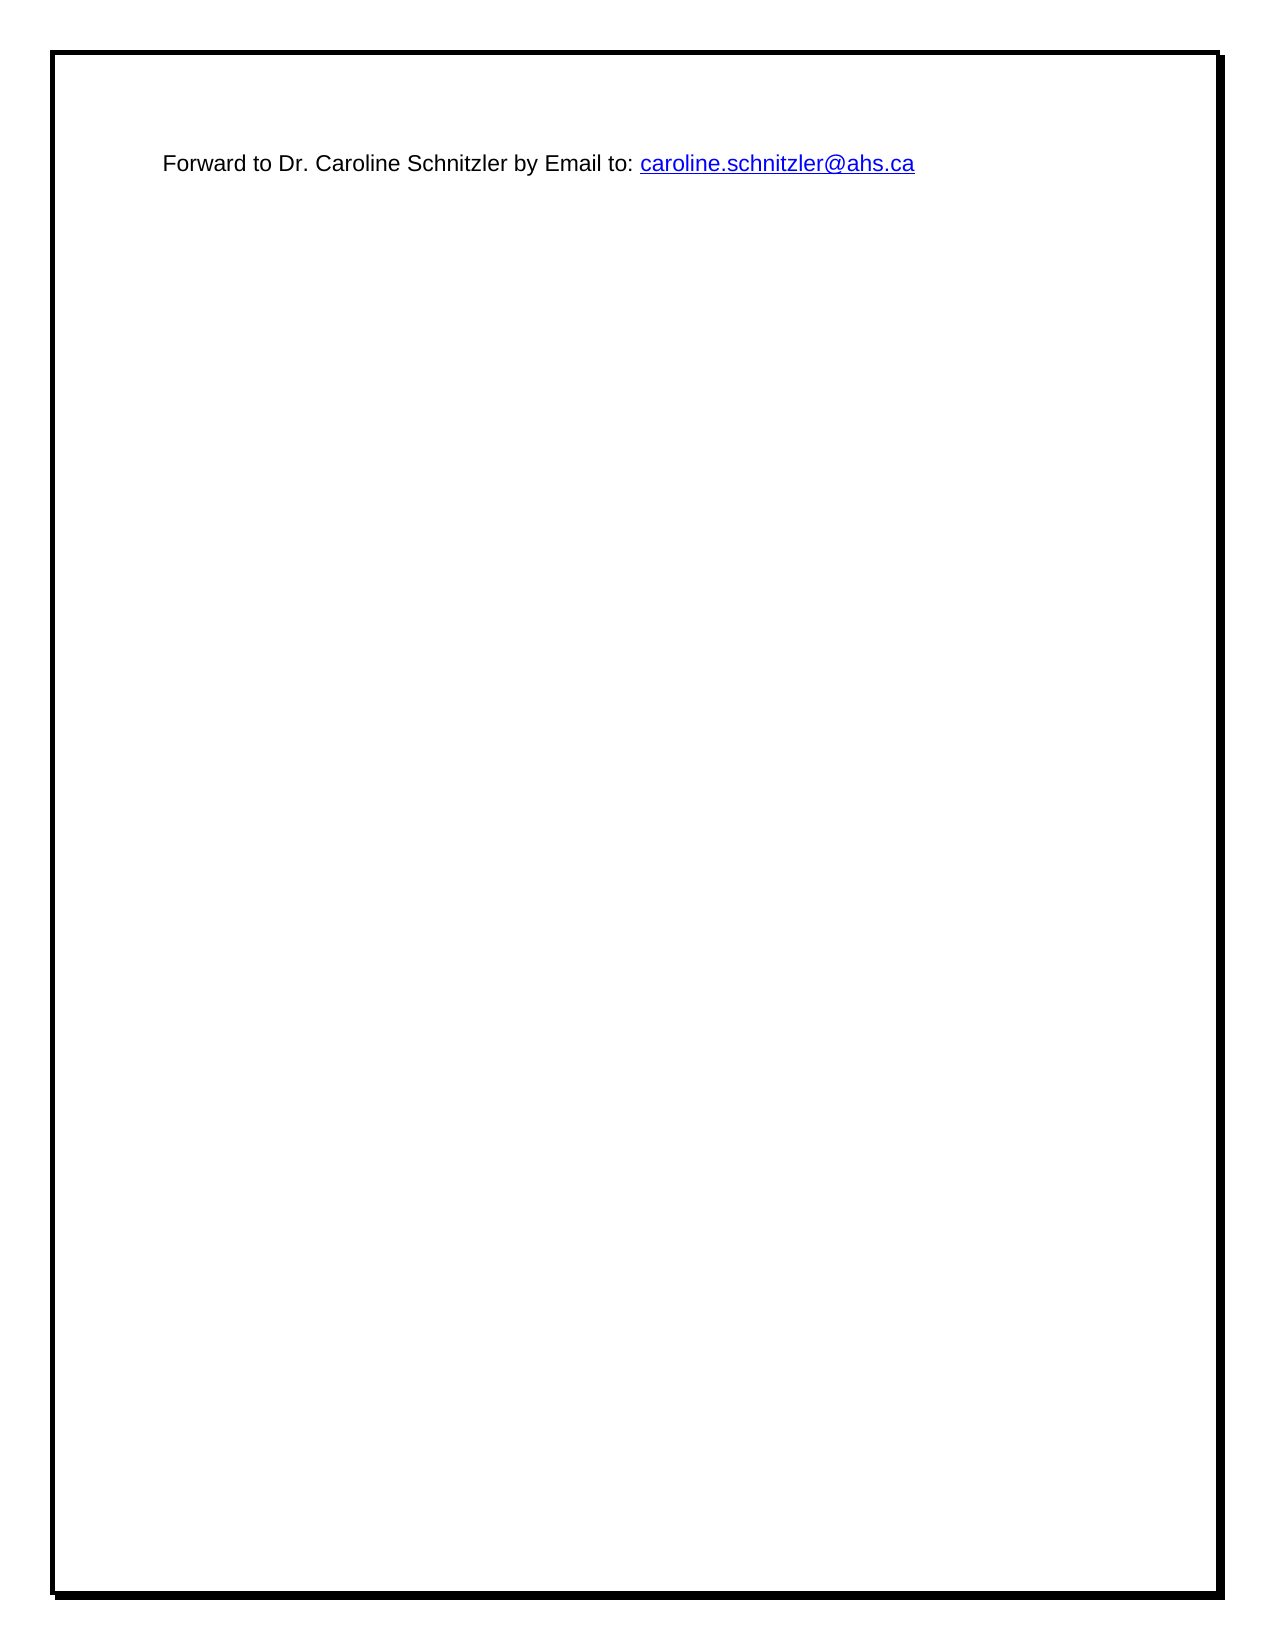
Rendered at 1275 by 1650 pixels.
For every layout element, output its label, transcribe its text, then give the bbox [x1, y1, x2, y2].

text Forward to Dr. Caroline Schnitzler by Email to: caroline.schnitzler@ahs.ca [162, 150, 1120, 176]
